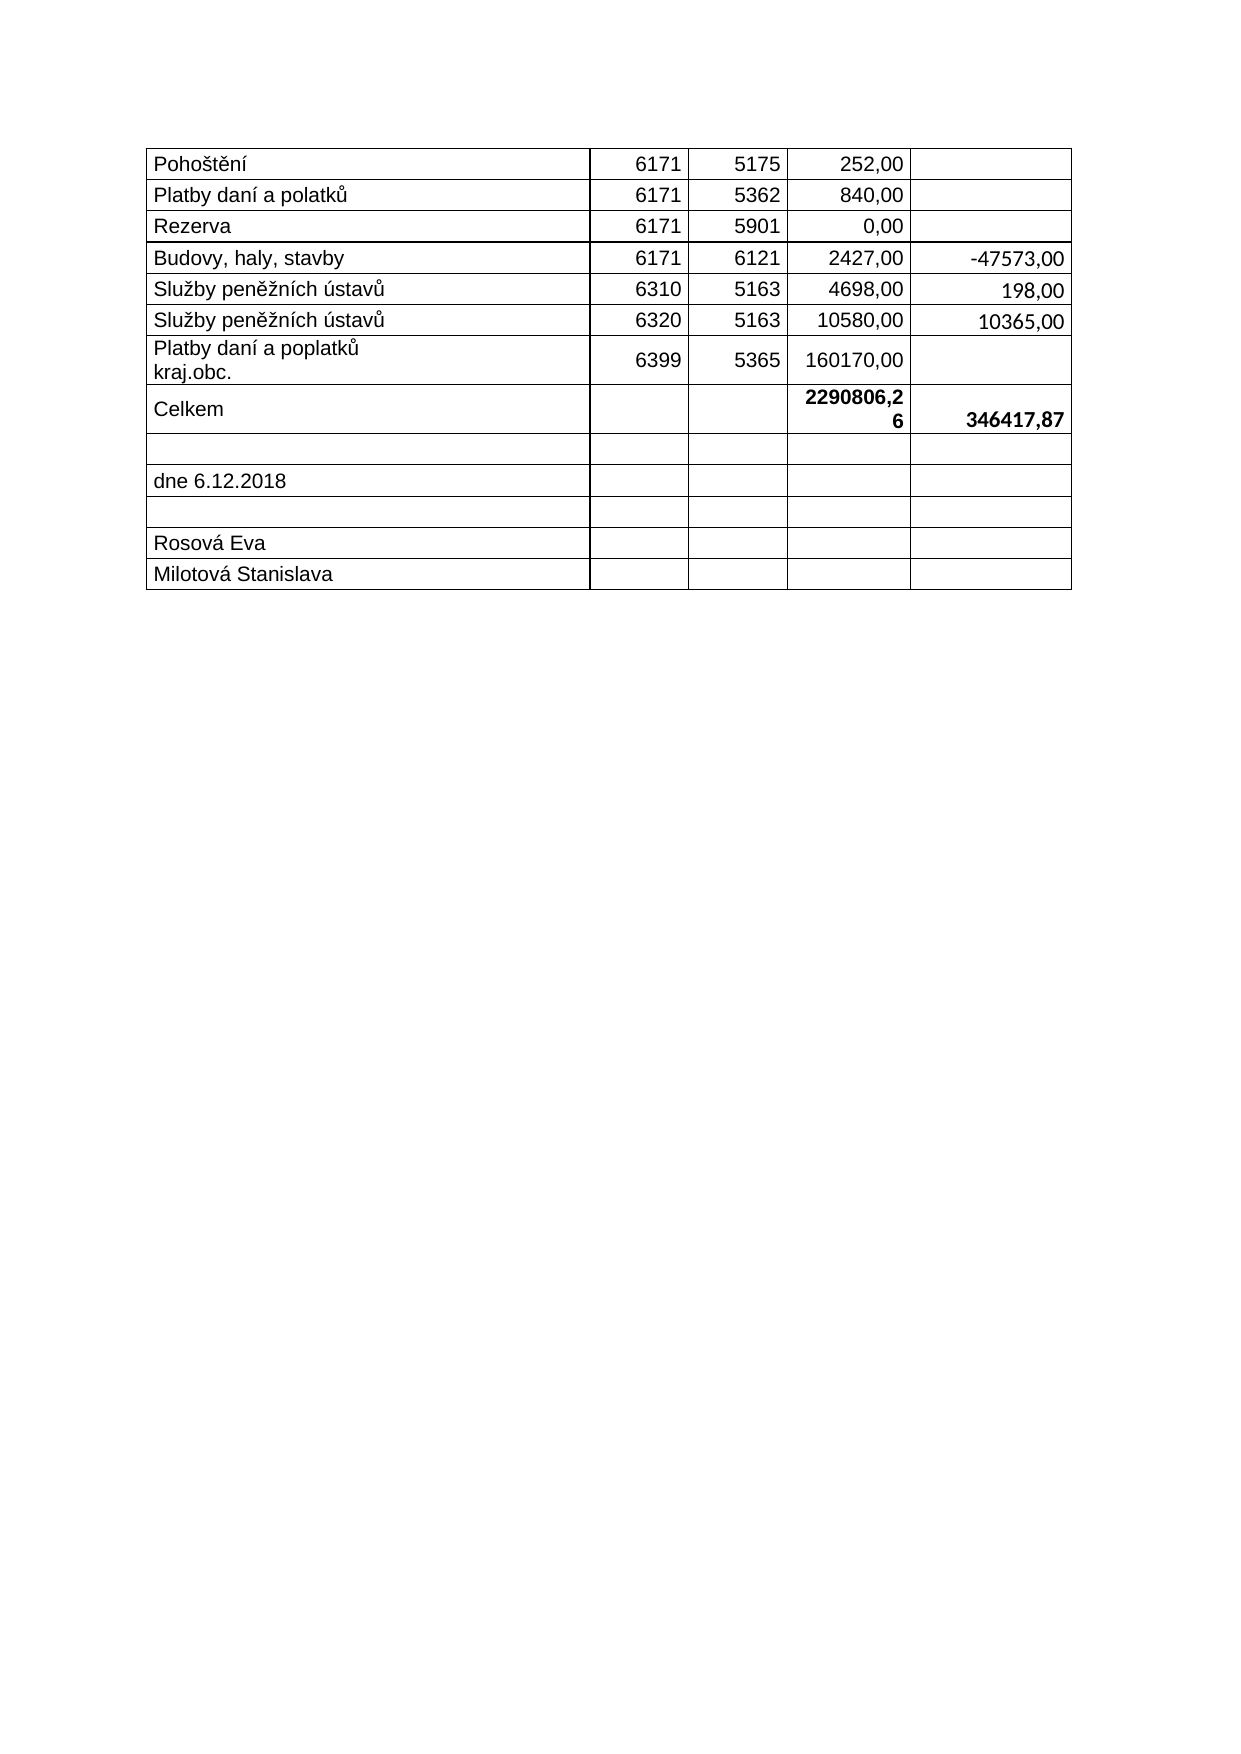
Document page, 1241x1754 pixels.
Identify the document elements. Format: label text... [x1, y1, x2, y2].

table_cell [591, 385, 688, 433]
table_cell [788, 559, 910, 589]
table_cell [357, 211, 446, 241]
table_cell [911, 559, 1071, 589]
table_cell 5901 [689, 211, 787, 241]
table_cell [446, 274, 589, 304]
table_cell 6399 [591, 336, 688, 384]
table_cell [591, 497, 688, 527]
table_cell [357, 434, 446, 464]
table_cell 6320 [591, 305, 688, 335]
table_cell 6171 [591, 211, 688, 241]
table_cell 2427,00 [788, 243, 910, 273]
table_cell Služby peněžních ústavů [147, 305, 446, 335]
table_cell 5163 [689, 274, 787, 304]
table_cell 346417,87 [911, 385, 1071, 433]
table_cell -47573,00 [911, 243, 1071, 273]
table_cell 4698,00 [788, 274, 910, 304]
table_cell [446, 211, 589, 241]
table_cell [591, 465, 688, 496]
table_cell [689, 385, 787, 433]
table_cell [337, 149, 357, 179]
table_cell [911, 180, 1071, 210]
table_cell [788, 434, 910, 464]
table_cell Rosová Eva [147, 528, 357, 558]
table_cell [689, 528, 787, 558]
table_cell [591, 528, 688, 558]
table_cell 6171 [591, 243, 688, 273]
table_cell 5175 [689, 149, 787, 179]
table_cell 5365 [689, 336, 787, 384]
table_cell [357, 149, 446, 179]
table_cell 5362 [689, 180, 787, 210]
table_cell 6310 [591, 274, 688, 304]
table_cell 2290806,26 [788, 385, 910, 433]
table_cell [357, 243, 446, 273]
table_cell 198,00 [911, 274, 1071, 304]
table_cell Pohoštění [147, 149, 337, 179]
table_cell 5163 [689, 305, 787, 335]
table_cell Služby peněžních ústavů [147, 274, 446, 304]
table_cell [446, 180, 589, 210]
table_cell 0,00 [788, 211, 910, 241]
table_cell [591, 434, 688, 464]
table_cell [788, 497, 910, 527]
table_cell [446, 434, 589, 464]
table_cell 10365,00 [911, 305, 1071, 335]
table_cell [689, 465, 787, 496]
table_cell [357, 180, 446, 210]
table_cell [911, 336, 1071, 384]
table_cell Celkem [147, 385, 337, 433]
table_cell dne 6.12.2018 [147, 465, 589, 496]
table_cell [446, 305, 589, 335]
table_cell [147, 434, 337, 464]
table_cell [689, 434, 787, 464]
table_cell 10580,00 [788, 305, 910, 335]
table_cell 6121 [689, 243, 787, 273]
table_cell [337, 211, 357, 241]
table_cell [446, 149, 589, 179]
table_cell [911, 465, 1071, 496]
table_cell [911, 149, 1071, 179]
table_cell [911, 497, 1071, 527]
table_cell Platby daní a poplatků kraj.obc. [147, 336, 446, 384]
table_cell [788, 465, 910, 496]
table_cell [446, 243, 589, 273]
table_cell [446, 497, 589, 527]
table_cell Platby daní a polatků [147, 180, 357, 210]
table_cell [446, 559, 589, 589]
table_cell [147, 497, 337, 527]
table_cell 840,00 [788, 180, 910, 210]
table_cell [788, 528, 910, 558]
table_cell [446, 528, 589, 558]
table_cell Milotová Stanislava [147, 559, 357, 589]
table_cell 6171 [591, 180, 688, 210]
table_cell [357, 497, 446, 527]
table_cell [357, 528, 446, 558]
table_cell [446, 385, 589, 433]
table_cell [357, 559, 446, 589]
table_cell [337, 434, 357, 464]
table_cell 6171 [591, 149, 688, 179]
table_cell [446, 336, 589, 384]
table_cell 160170,00 [788, 336, 910, 384]
table_cell [337, 497, 357, 527]
table_cell Rezerva [147, 211, 337, 241]
table_cell [911, 528, 1071, 558]
table_cell [911, 434, 1071, 464]
table_cell [689, 497, 787, 527]
table_cell [689, 559, 787, 589]
table_cell [911, 211, 1071, 241]
table_cell 252,00 [788, 149, 910, 179]
table_cell [337, 385, 357, 433]
table_cell Budovy, haly, stavby [147, 243, 357, 273]
table_cell [591, 559, 688, 589]
table_cell [357, 385, 446, 433]
